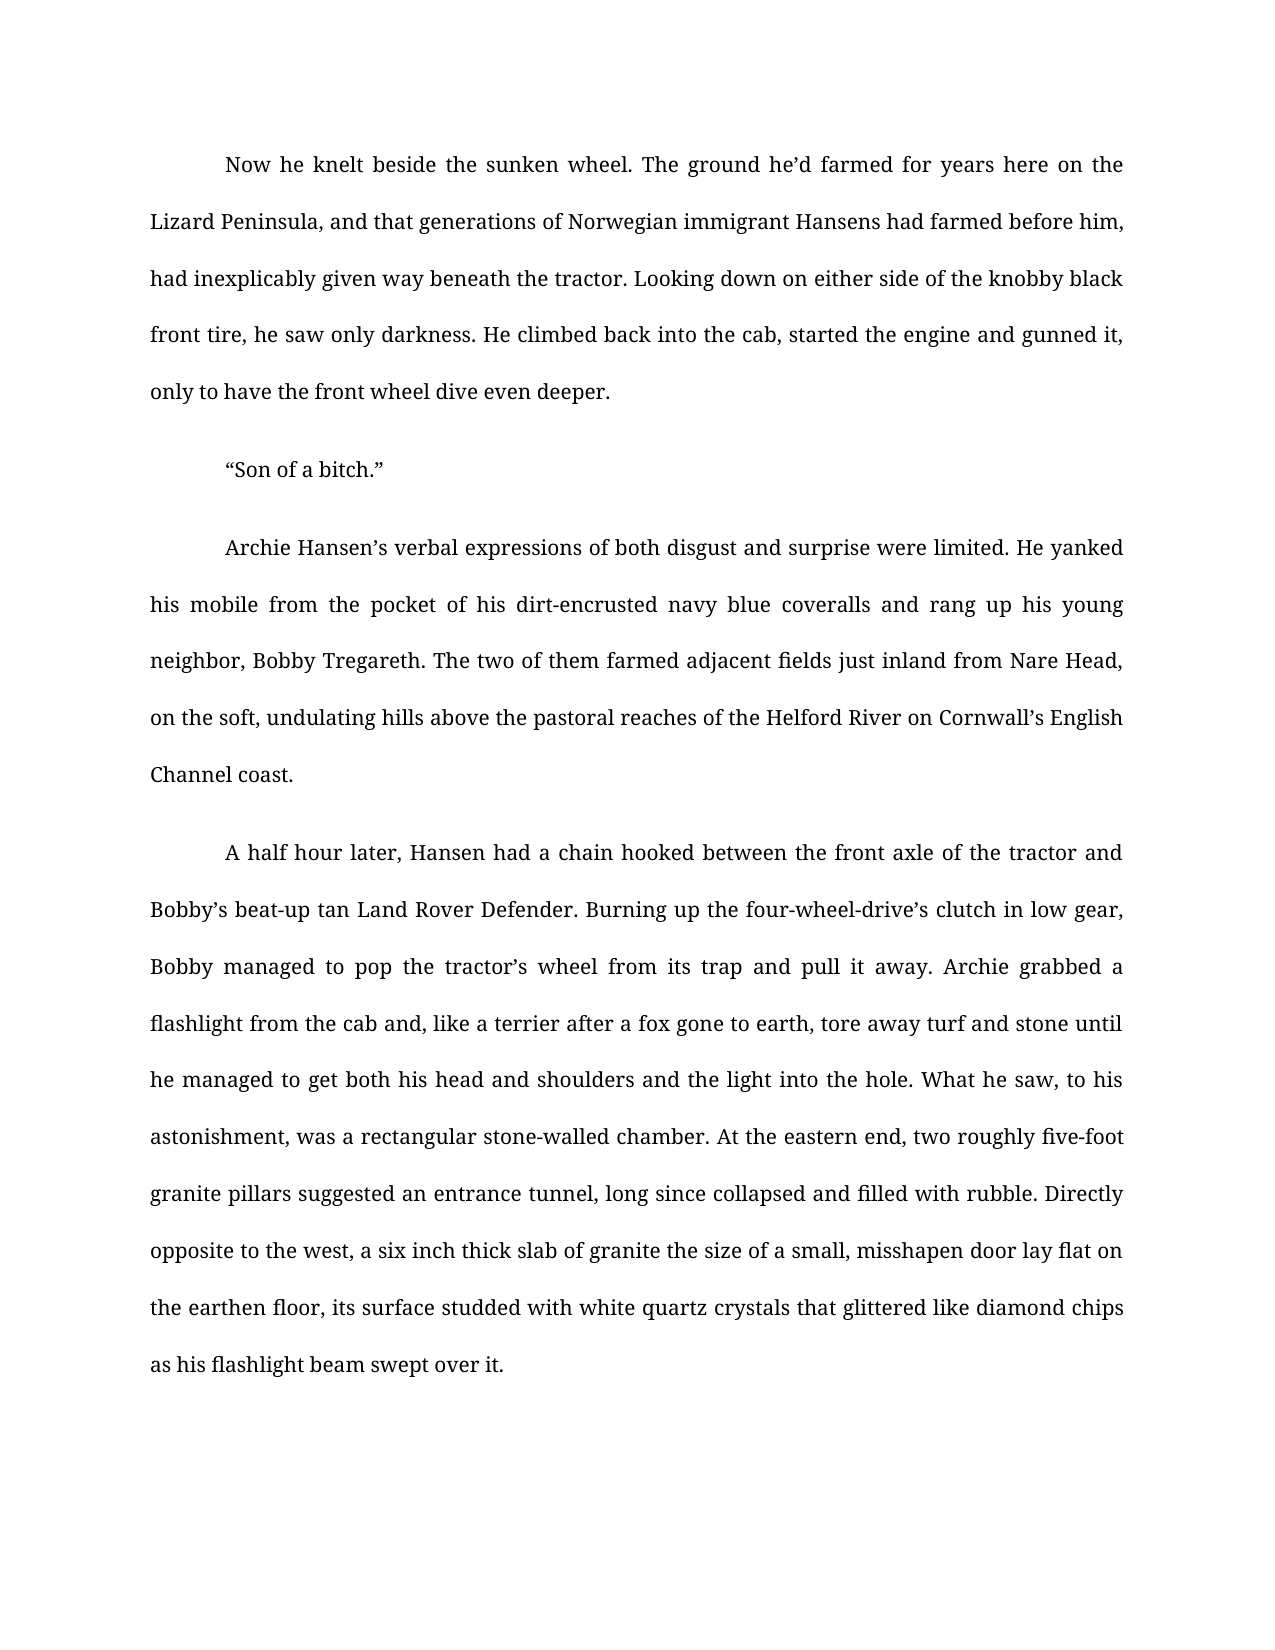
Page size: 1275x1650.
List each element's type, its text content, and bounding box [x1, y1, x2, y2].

text A half hour later, Hansen had a chain hooked between the front axle of the tractor and Bobby’s beat-up tan Land Rover Defender. Burning up the four-wheel-drive’s clutch in low gear, Bobby managed to pop the tractor’s wheel from its trap and pull it away. Archie grabbed a flashlight from the cab and, like a terrier after a fox gone to earth, tore away turf and stone until he managed to get both his head and shoulders and the light into the hole. What he saw, to his astonishment, was a rectangular stone-walled chamber. At the eastern end, two roughly five-foot granite pillars suggested an entrance tunnel, long since collapsed and filled with rubble. Directly opposite to the west, a six inch thick slab of granite the size of a small, misshapen door lay flat on the earthen floor, its surface studded with white quartz crystals that glittered like diamond chips as his flashlight beam swept over it. [150, 838, 1125, 1378]
text Archie Hansen’s verbal expressions of both disgust and surprise were limited. He yanked his mobile from the pocket of his dirt-encrusted navy blue coveralls and rang up his young neighbor, Bobby Tregareth. The two of them farmed adjacent fields just inland from Nare Head, on the soft, undulating hills above the pastoral reaches of the Helford River on Cornwall’s English Channel coast. [150, 533, 1125, 789]
text “Son of a bitch.” [150, 455, 1125, 484]
text Now he knelt beside the sunken wheel. The ground he’d farmed for years here on the Lizard Peninsula, and that generations of Norwegian immigrant Hansens had farmed before him, had inexplicably given way beneath the tractor. Looking down on either side of the knobby black front tire, he saw only darkness. He climbed back into the cab, started the engine and gunned it, only to have the front wheel dive even deeper. [150, 150, 1125, 406]
